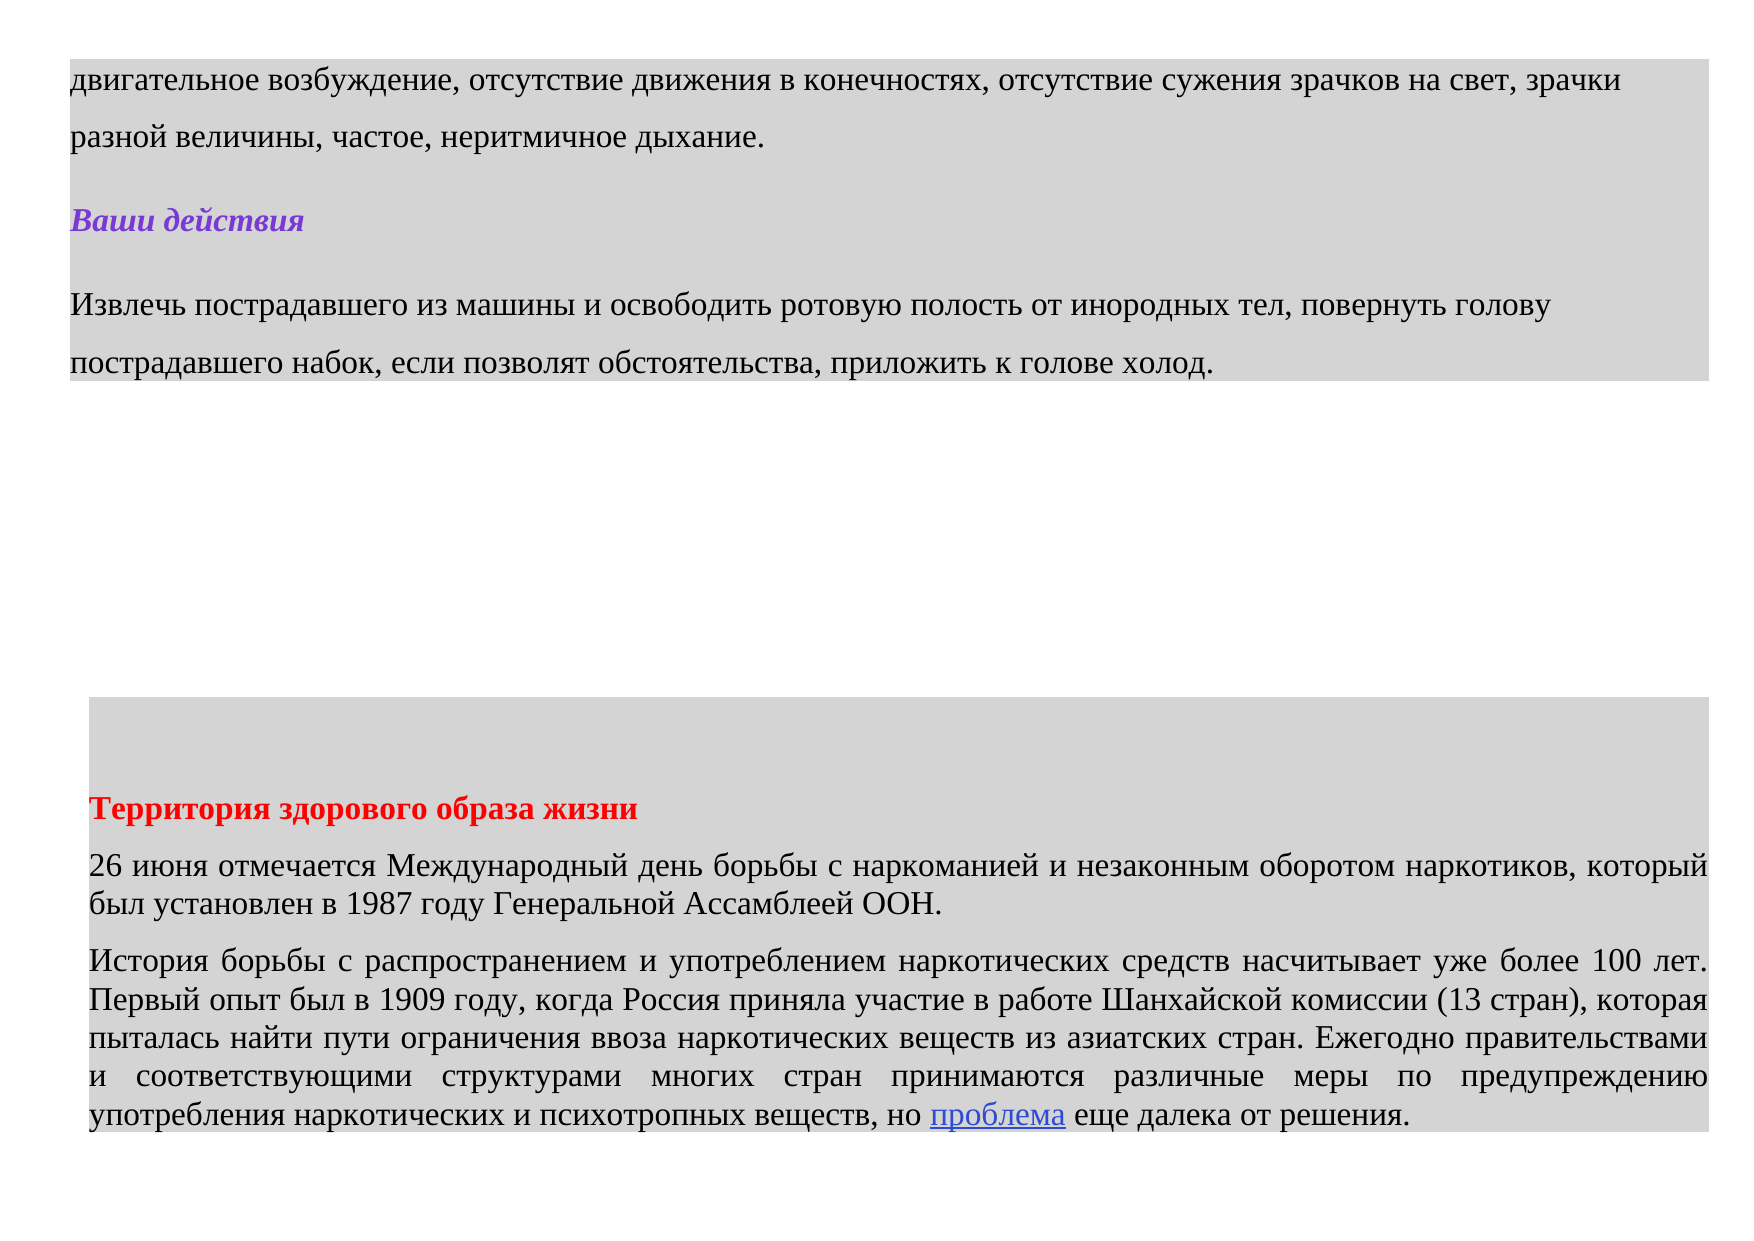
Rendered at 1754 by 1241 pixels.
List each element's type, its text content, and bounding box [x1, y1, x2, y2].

text Ваши действия [70, 201, 1709, 239]
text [70, 59, 1709, 155]
text 26 июня отмечается Международный день борьбы с наркоманией и незаконным оборотом наркотиков, который был установлен в 1987 году Генеральной Ассамблеей ООН. [89, 845, 1709, 922]
text Территория здорового образа жизни [89, 749, 1709, 826]
text История борьбы с распространением и употреблением наркотических средств насчитывает уже более 100 лет. Первый опыт был в 1909 году, когда Россия приняла участие в работе Шанхайской комиссии (13 стран), которая пыталась найти пути ограничения ввоза наркотических веществ из азиатских стран. Ежегодно правительствами и соответствующими структурами многих стран принимаются различные меры по предупреждению употребления наркотических и психотропных веществ, но проблема еще далека от решения. [89, 940, 1709, 1132]
text Извлечь пострадавшего из машины и освободить ротовую полость от инородных тел, повернуть голову пострадавшего набок, если позволят обстоятельства, приложить к голове холод. [70, 285, 1709, 381]
